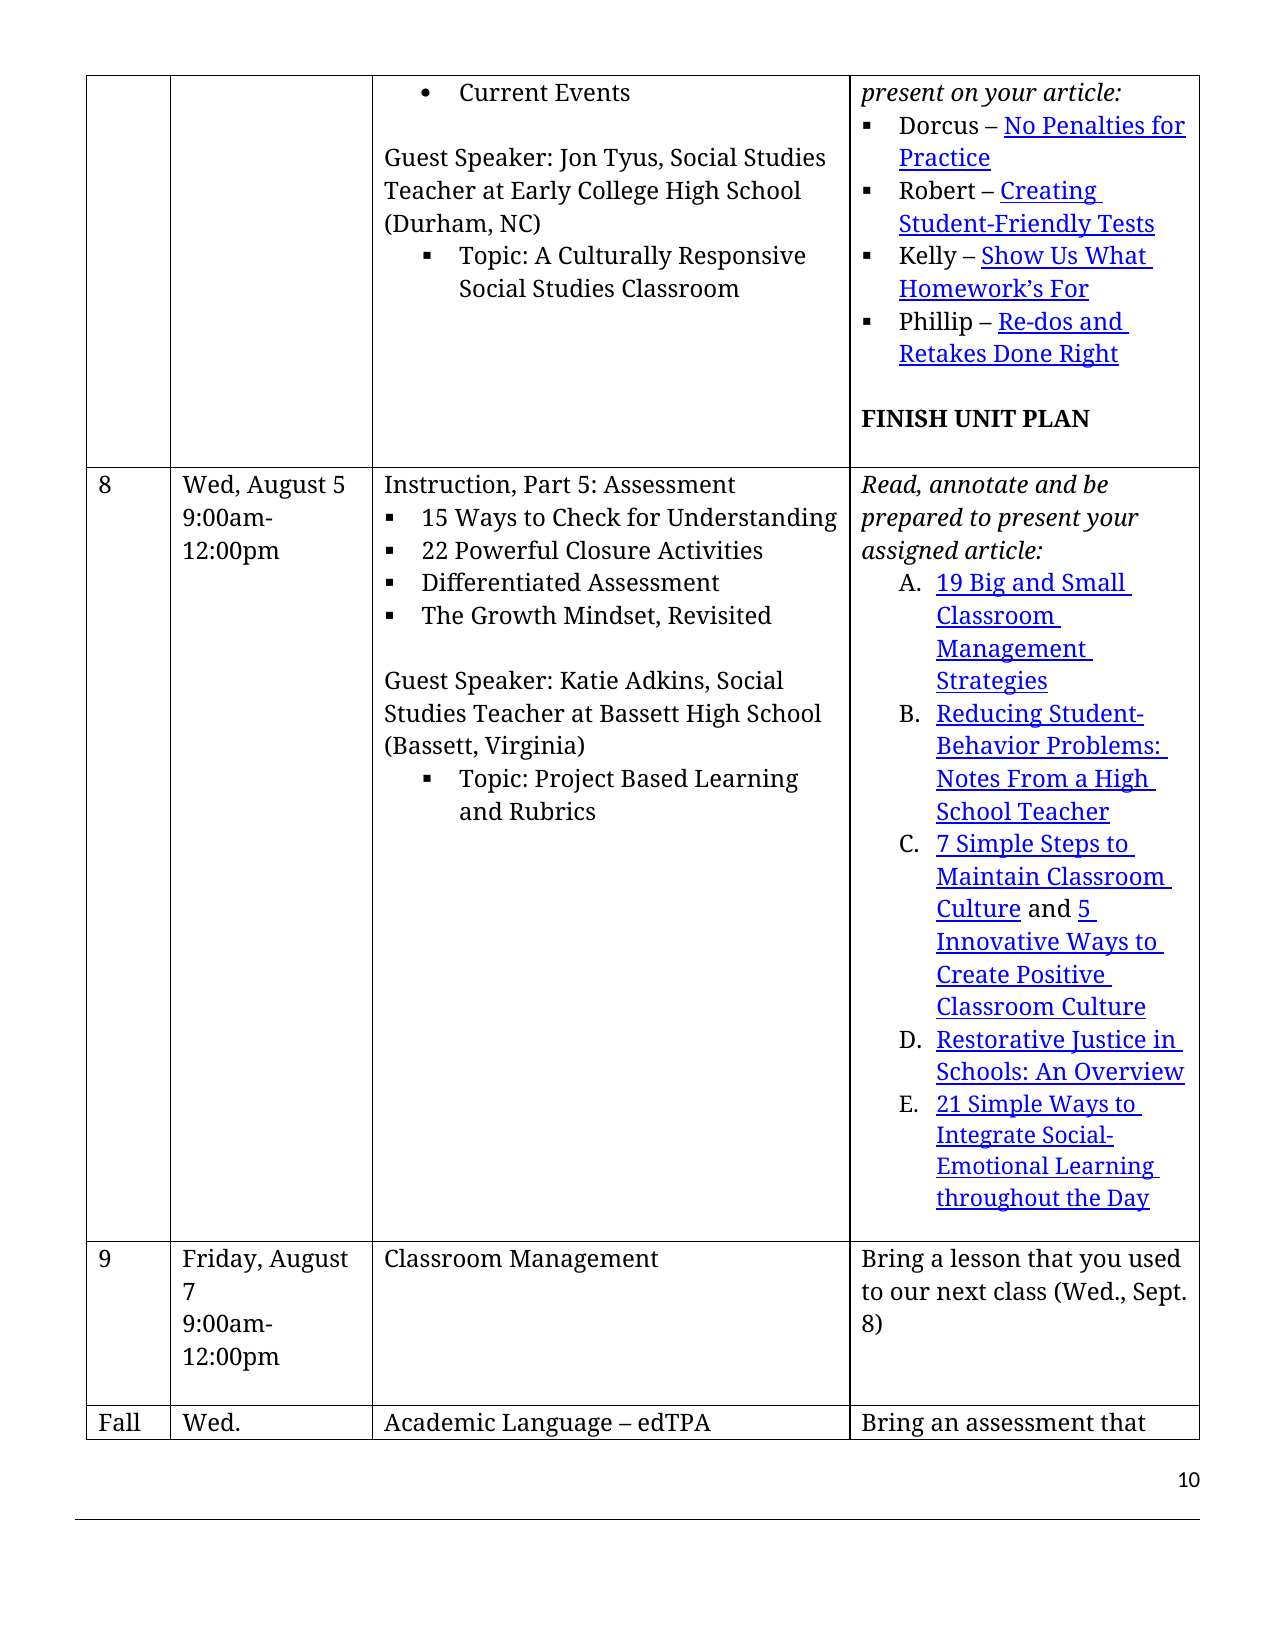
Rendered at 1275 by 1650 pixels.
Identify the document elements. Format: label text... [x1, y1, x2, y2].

table_cell Fall 1 [87, 1406, 170, 1438]
table_cell 8 [87, 468, 170, 1241]
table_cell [373, 1406, 849, 1438]
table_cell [171, 76, 372, 467]
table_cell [373, 76, 849, 467]
table_cell Read, annotate and be prepared to present your assigned article: 19 Big and Small Classroom Management Strategies Reducing Student-Behavior Problems: Notes From a High School Teacher 7 Simple Steps to Maintain Classroom Culture and 5 Innovative Ways to Create Positive Classroom Culture Restorative Justice in Schools: An Overview 21 Simple Ways to Integrate Social-Emotional Learning throughout the Day [851, 468, 1199, 1241]
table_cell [851, 1406, 1199, 1438]
table_cell Classroom Management [373, 1242, 849, 1405]
table_cell 7 [87, 76, 170, 467]
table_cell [171, 1406, 372, 1438]
table_cell Bring a lesson that you used to our next class (Wed., Sept. 8) [851, 1242, 1199, 1405]
table_cell Friday, August 7 9:00am-12:00pm [171, 1242, 372, 1405]
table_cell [851, 76, 1199, 467]
table_cell Wed, August 5 9:00am-12:00pm [171, 468, 372, 1241]
table_cell Instruction, Part 5: Assessment 15 Ways to Check for Understanding 22 Powerful Closure Activities Differentiated Assessment The Growth Mindset, Revisited Guest Speaker: Katie Adkins, Social Studies Teacher at Bassett High School (Bassett, Virginia) Topic: Project Based Learning and Rubrics [373, 468, 849, 1241]
table_cell 9 [87, 1242, 170, 1405]
